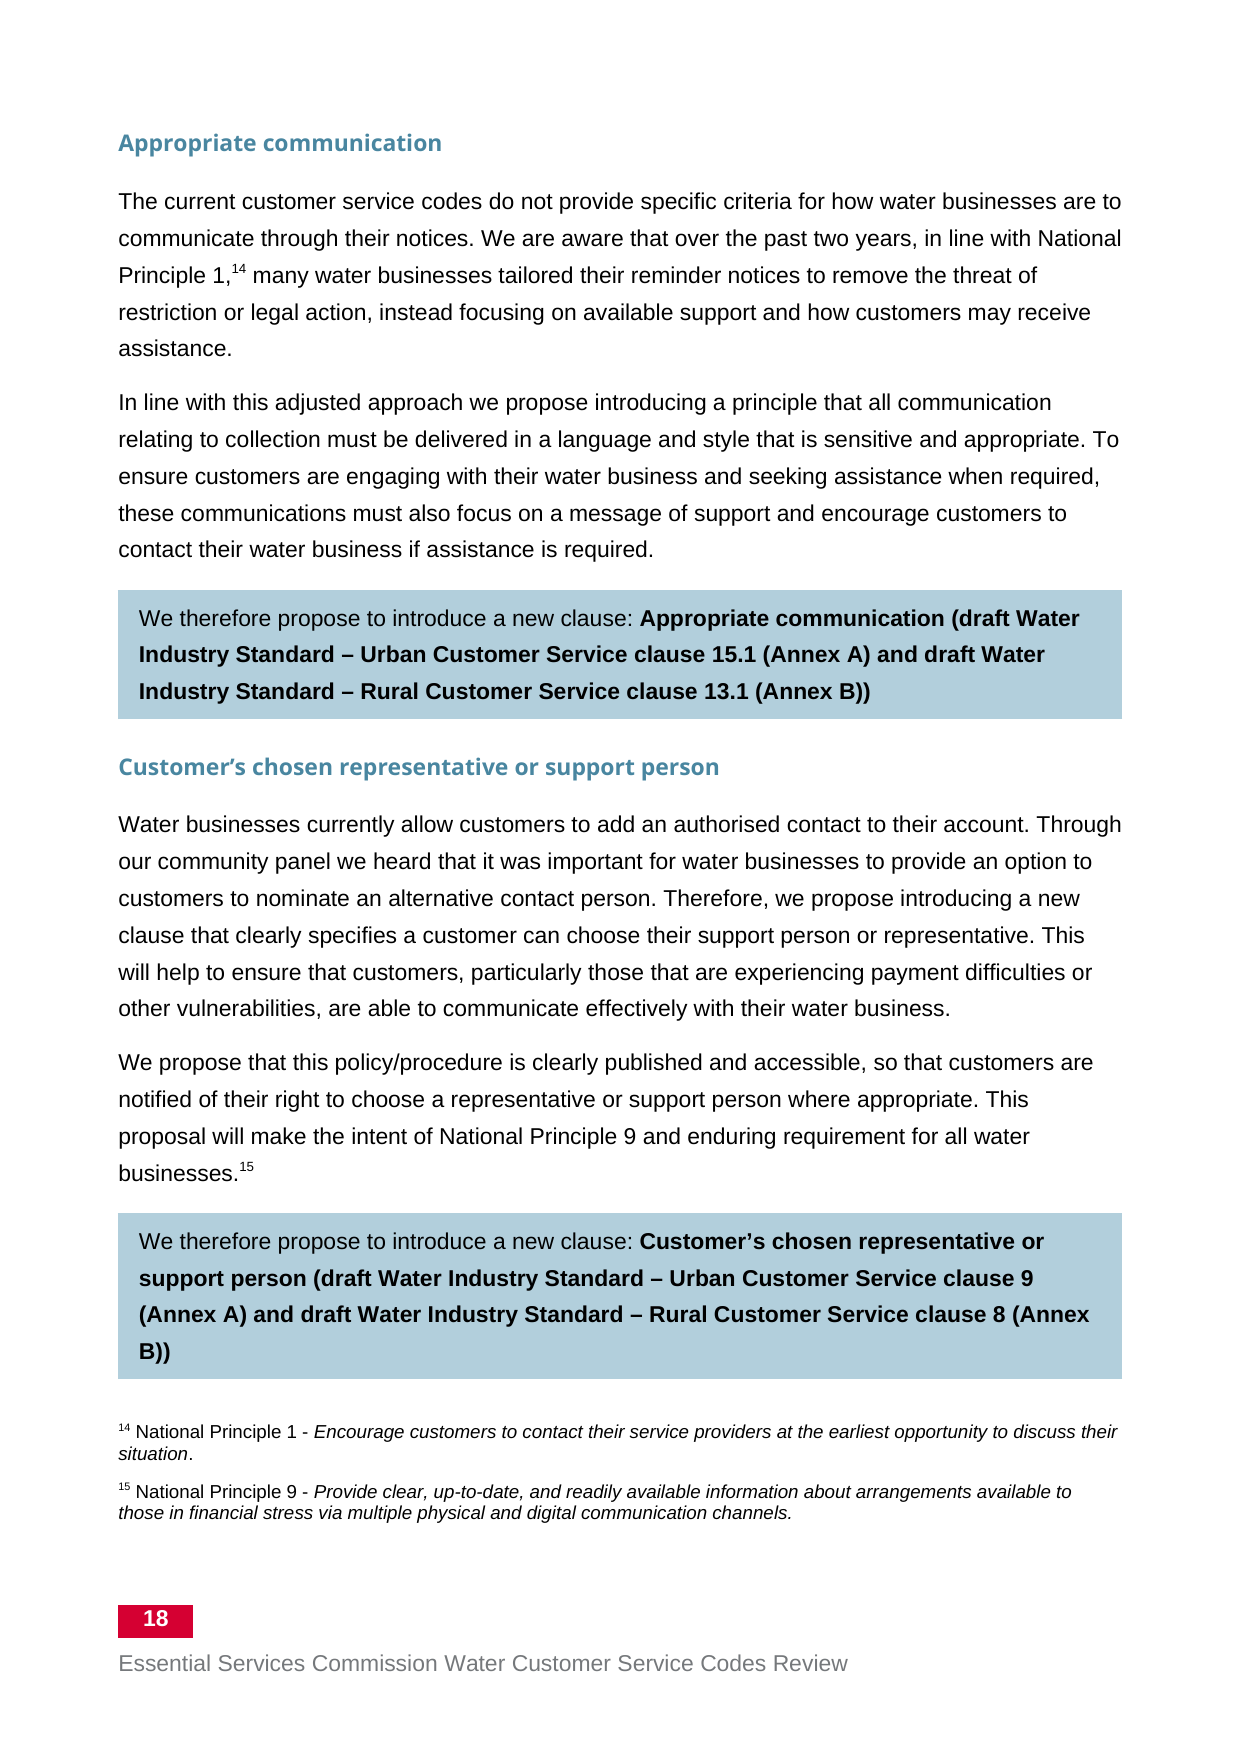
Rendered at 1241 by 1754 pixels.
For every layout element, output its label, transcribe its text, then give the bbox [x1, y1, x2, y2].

text In line with this adjusted approach we propose introducing a principle that all communication relating to collection must be delivered in a language and style that is sensitive and appropriate. To ensure customers are engaging with their water business and seeking assistance when required, these communications must also focus on a message of support and encourage customers to contact their water business if assistance is required. [118, 389, 1122, 563]
subtitle We therefore propose to introduce a new clause: Appropriate communication (draft Water Industry Standard – Urban Customer Service clause 15.1 (Annex A) and draft Water Industry Standard – Rural Customer Service clause 13.1 (Annex B)) [130, 603, 1110, 707]
subtitle We therefore propose to introduce a new clause: Customer’s chosen representative or support person (draft Water Industry Standard – Urban Customer Service clause 9 (Annex A) and draft Water Industry Standard – Rural Customer Service clause 8 (Annex B)) [130, 1226, 1110, 1367]
text We propose that this policy/procedure is clearly published and accessible, so that customers are notified of their right to choose a representative or support person where appropriate. This proposal will make the intent of National Principle 9 and enduring requirement for all water businesses. [118, 1049, 1122, 1186]
text Water businesses currently allow customers to add an authorised contact to their account. Through our community panel we heard that it was important for water businesses to provide an option to customers to nominate an alternative contact person. Therefore, we propose introducing a new clause that clearly specifies a customer can choose their support person or representative. This will help to ensure that customers, particularly those that are experiencing payment difficulties or other vulnerabilities, are able to communicate effectively with their water business. [118, 811, 1122, 1022]
subtitle Appropriate communication [118, 127, 1122, 159]
subtitle Customer’s chosen representative or support person [118, 751, 1122, 782]
text The current customer service codes do not provide specific criteria for how water businesses are to communicate through their notices. We are aware that over the past two years, in line with National Principle 1, many water businesses tailored their reminder notices to remove the threat of restriction or legal action, instead focusing on available support and how customers may receive assistance. [118, 188, 1122, 362]
